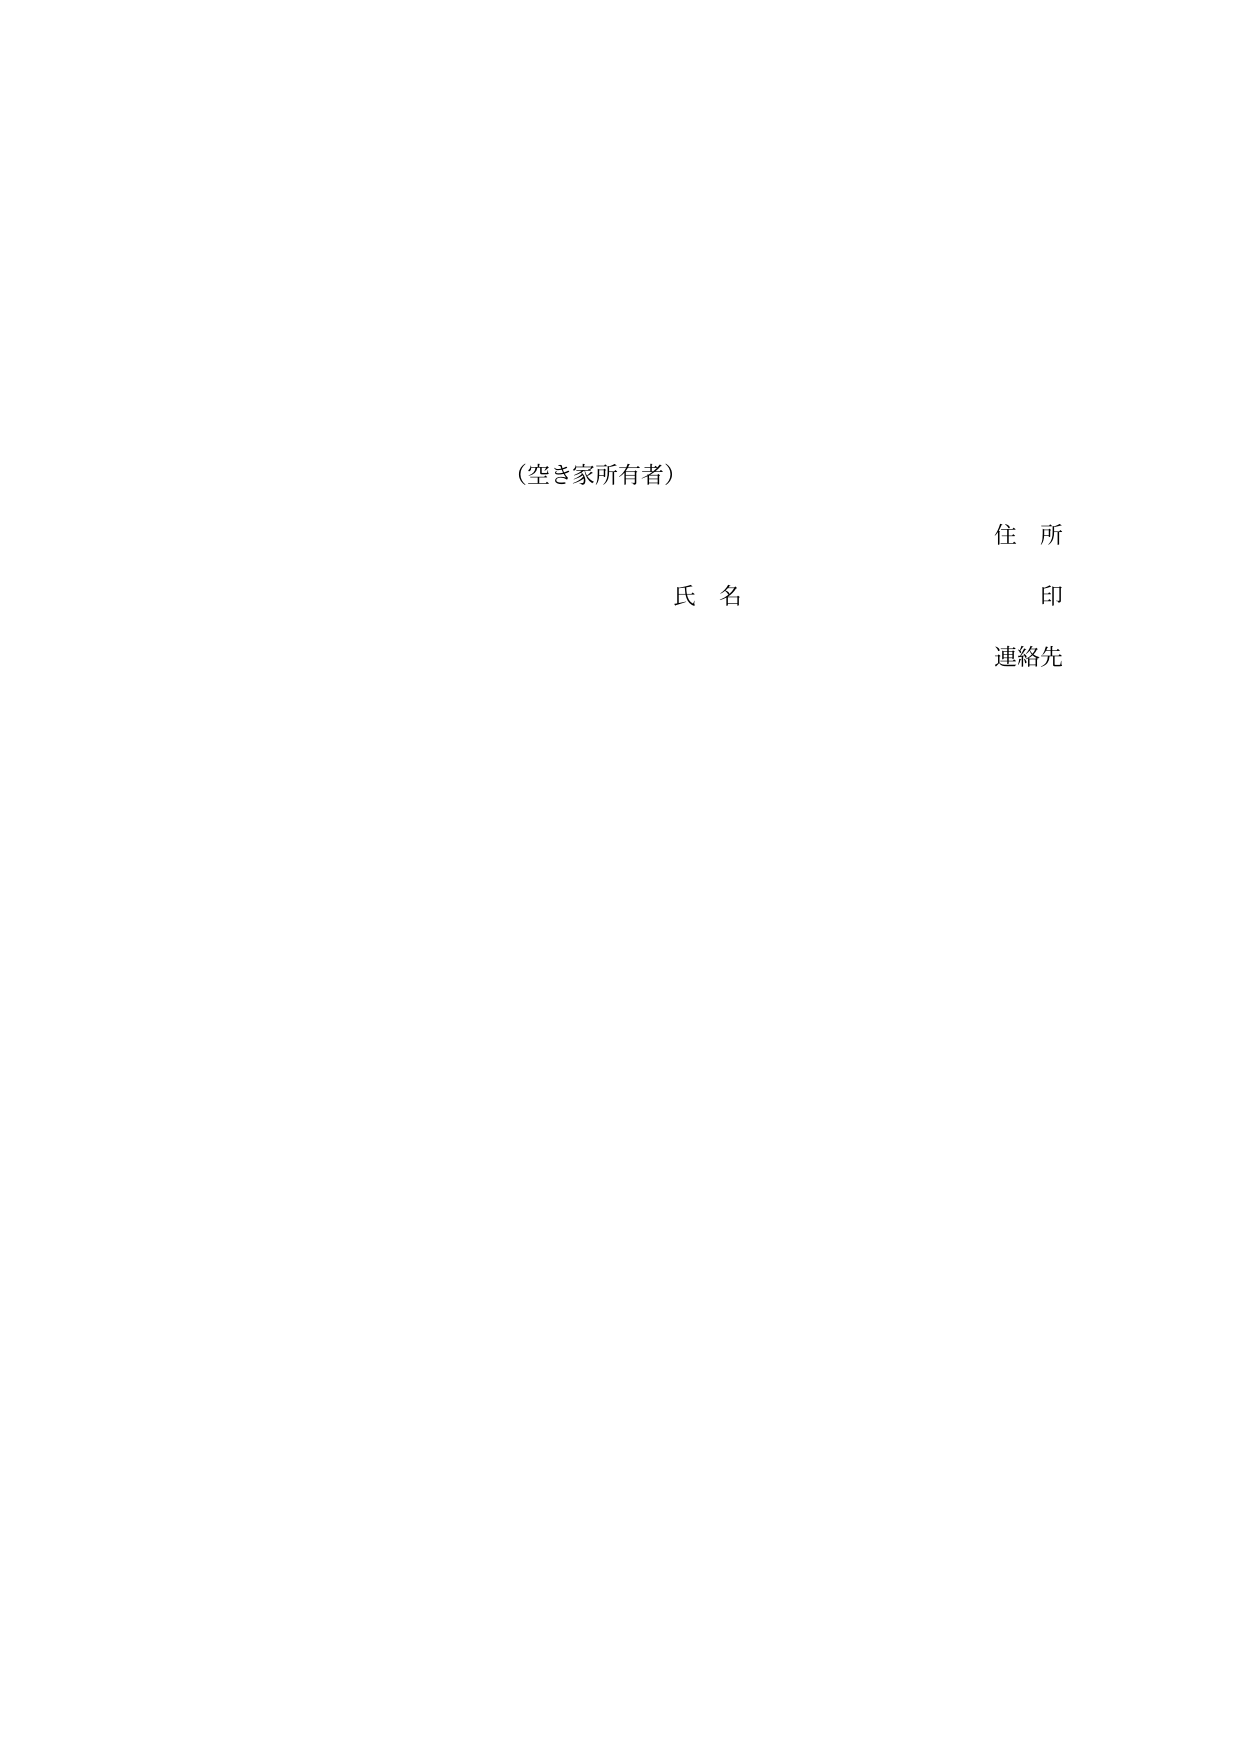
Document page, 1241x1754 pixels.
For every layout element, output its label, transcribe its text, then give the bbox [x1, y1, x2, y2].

text （空き家所有者） [177, 443, 1063, 504]
text 連絡先 [177, 625, 1063, 686]
text 住 所 [177, 504, 1063, 564]
text 氏 名 印 [177, 564, 1063, 625]
